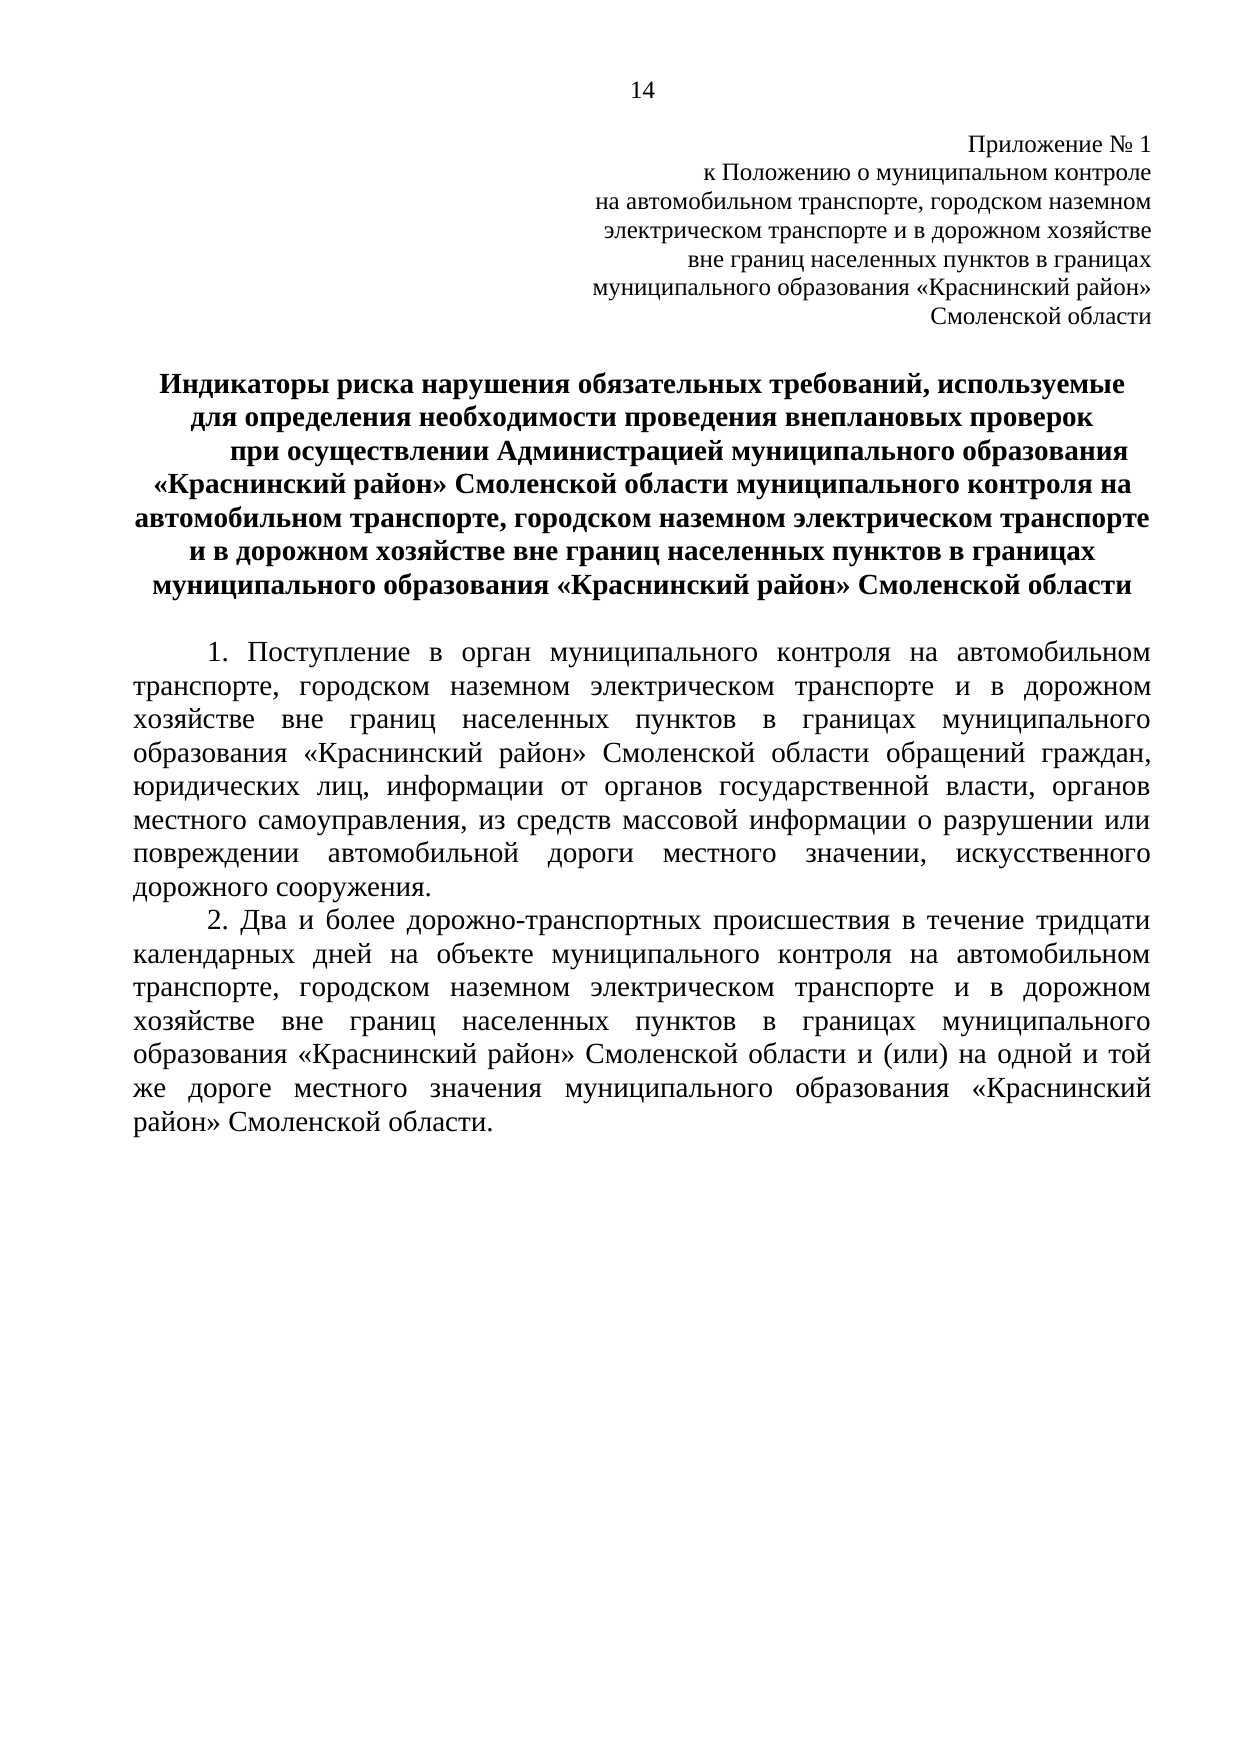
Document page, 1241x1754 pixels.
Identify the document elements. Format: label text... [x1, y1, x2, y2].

text 2. Два и более дорожно-транспортных происшествия в течение тридцати календарных дней на объекте муниципального контроля на автомобильном транспорте, городском наземном электрическом транспорте и в дорожном хозяйстве вне границ населенных пунктов в границах муниципального образования «Краснинский район» Смоленской области и (или) на одной и той же дороге местного значения муниципального образования «Краснинский район» Смоленской области. [133, 902, 1152, 1137]
text при осуществлении Администрацией муниципального образования «Краснинский район» Смоленской области муниципального контроля на автомобильном транспорте, городском наземном электрическом транспорте и в дорожном хозяйстве вне границ населенных пунктов в границах муниципального образования «Краснинский район» Смоленской области [133, 433, 1152, 601]
text муниципального образования «Краснинский район» [133, 272, 1152, 301]
title Индикаторы риска нарушения обязательных требований, используемые для определения необходимости проведения внеплановых проверок [133, 366, 1152, 433]
text Смоленской области [133, 301, 1152, 330]
text Приложение № 1 [133, 129, 1152, 157]
text электрическом транспорте и в дорожном хозяйстве [133, 215, 1152, 244]
text 1. Поступление в орган муниципального контроля на автомобильном транспорте, городском наземном электрическом транспорте и в дорожном хозяйстве вне границ населенных пунктов в границах муниципального образования «Краснинский район» Смоленской области обращений граждан, юридических лиц, информации от органов государственной власти, органов местного самоуправления, из средств массовой информации о разрушении или повреждении автомобильной дороги местного значении, искусственного дорожного сооружения. [133, 634, 1152, 902]
text вне границ населенных пунктов в границах [133, 244, 1152, 272]
text на автомобильном транспорте, городском наземном [133, 186, 1152, 215]
text к Положению о муниципальном контроле [133, 157, 1152, 186]
